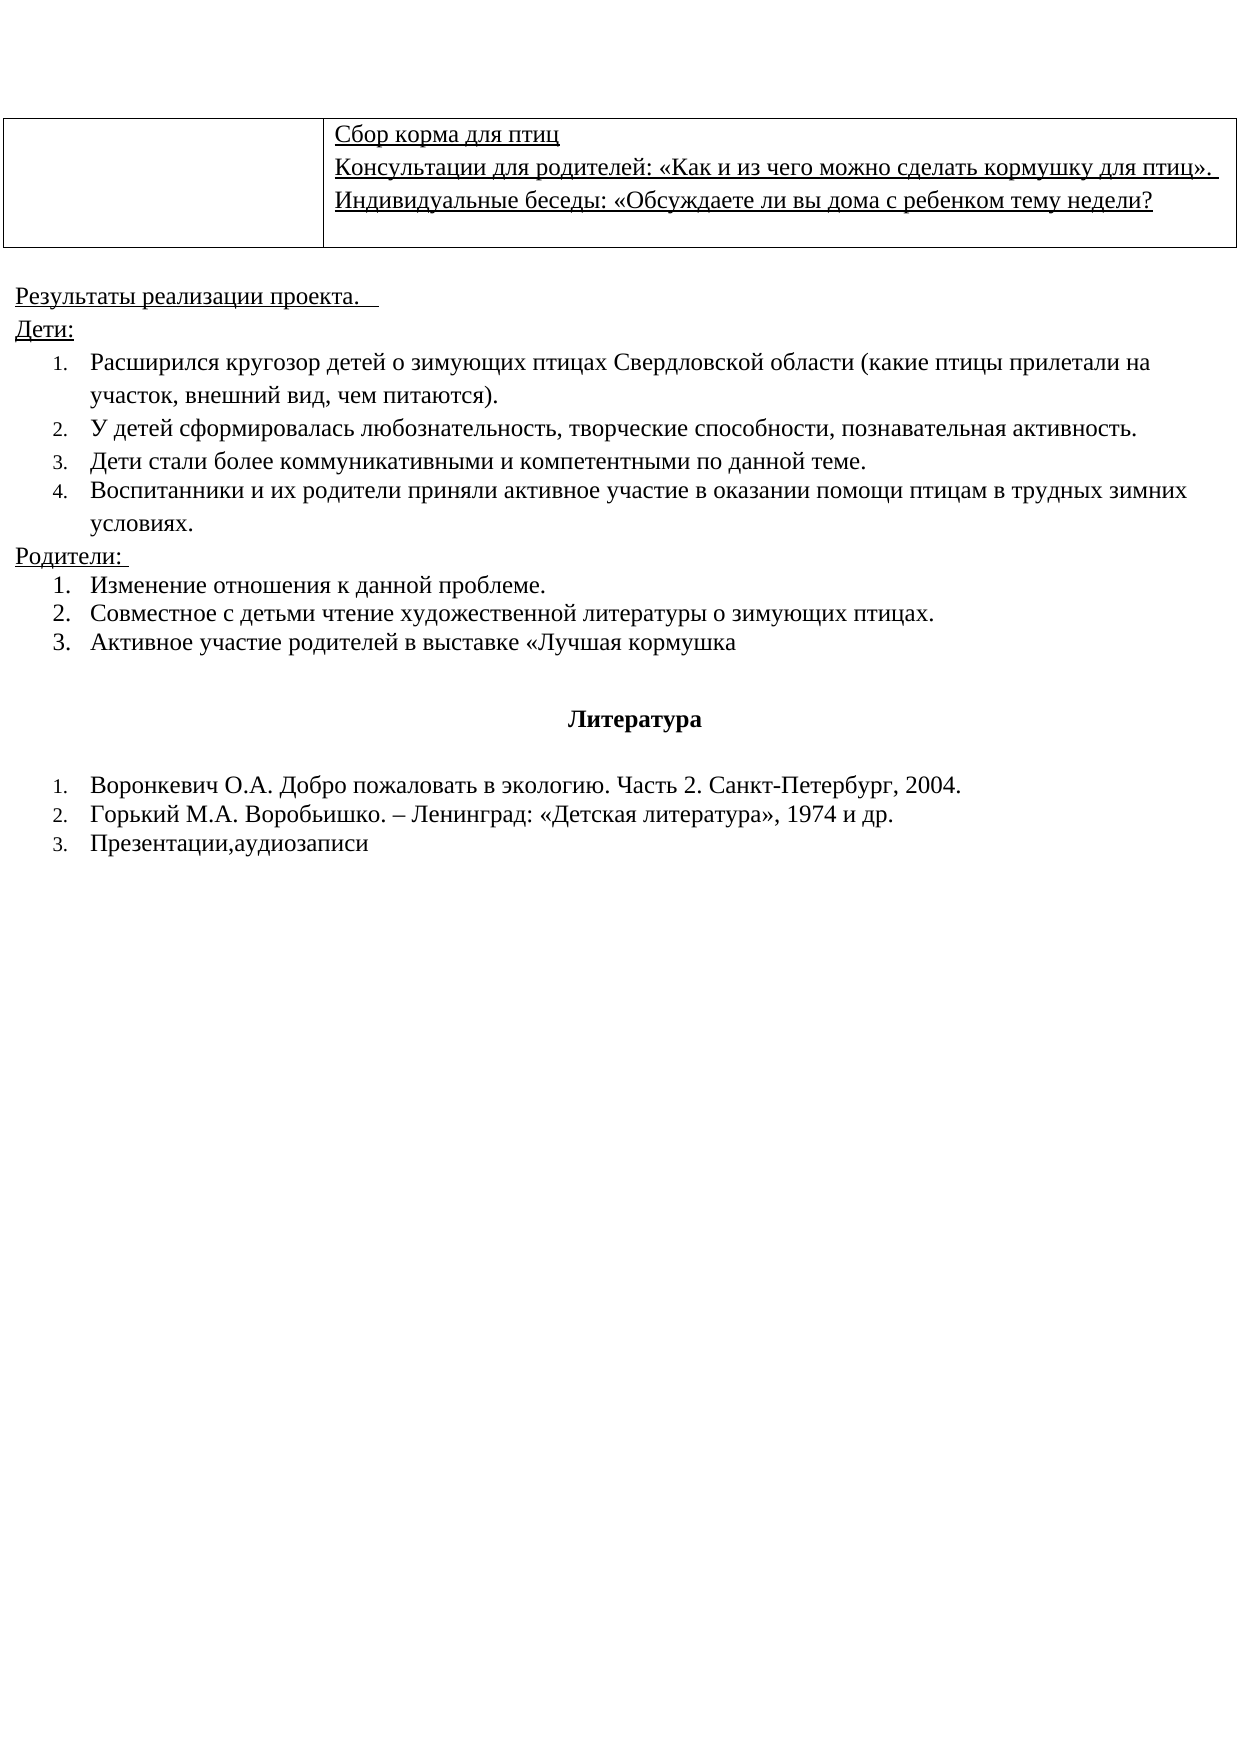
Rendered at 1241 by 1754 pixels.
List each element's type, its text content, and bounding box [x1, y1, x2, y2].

list Дети стали более коммуникативными и компетентными по данной теме. [52, 446, 1225, 475]
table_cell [4, 119, 323, 247]
text Родители: [15, 541, 1225, 570]
list Воронкевич О.А. Добро пожаловать в экологию. Часть 2. Санкт-Петербург, 2004. [52, 771, 1225, 799]
list Изменение отношения к данной проблеме. [52, 570, 1225, 598]
list У детей сформировалась любознательность, творческие способности, познавательная активность. [52, 413, 1225, 442]
text Дети: [15, 314, 1225, 343]
list Литература [44, 704, 1225, 733]
list Горький М.А. Воробьишко. – Ленинград: «Детская литература», 1974 и др. [52, 799, 1225, 828]
list Активное участие родителей в выставке «Лучшая кормушка [52, 627, 1225, 656]
list Презентации,аудиозаписи [52, 828, 1225, 857]
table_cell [324, 119, 1236, 247]
list Расширился кругозор детей о зимующих птицах Свердловской области (какие птицы прилетали на участок, внешний вид, чем питаются). [52, 347, 1225, 409]
list Совместное с детьми чтение художественной литературы о зимующих птицах. [52, 598, 1225, 627]
list Воспитанники и их родители приняли активное участие в оказании помощи птицам в трудных зимних условиях. [52, 475, 1225, 537]
text Результаты реализации проекта. [15, 281, 1225, 310]
